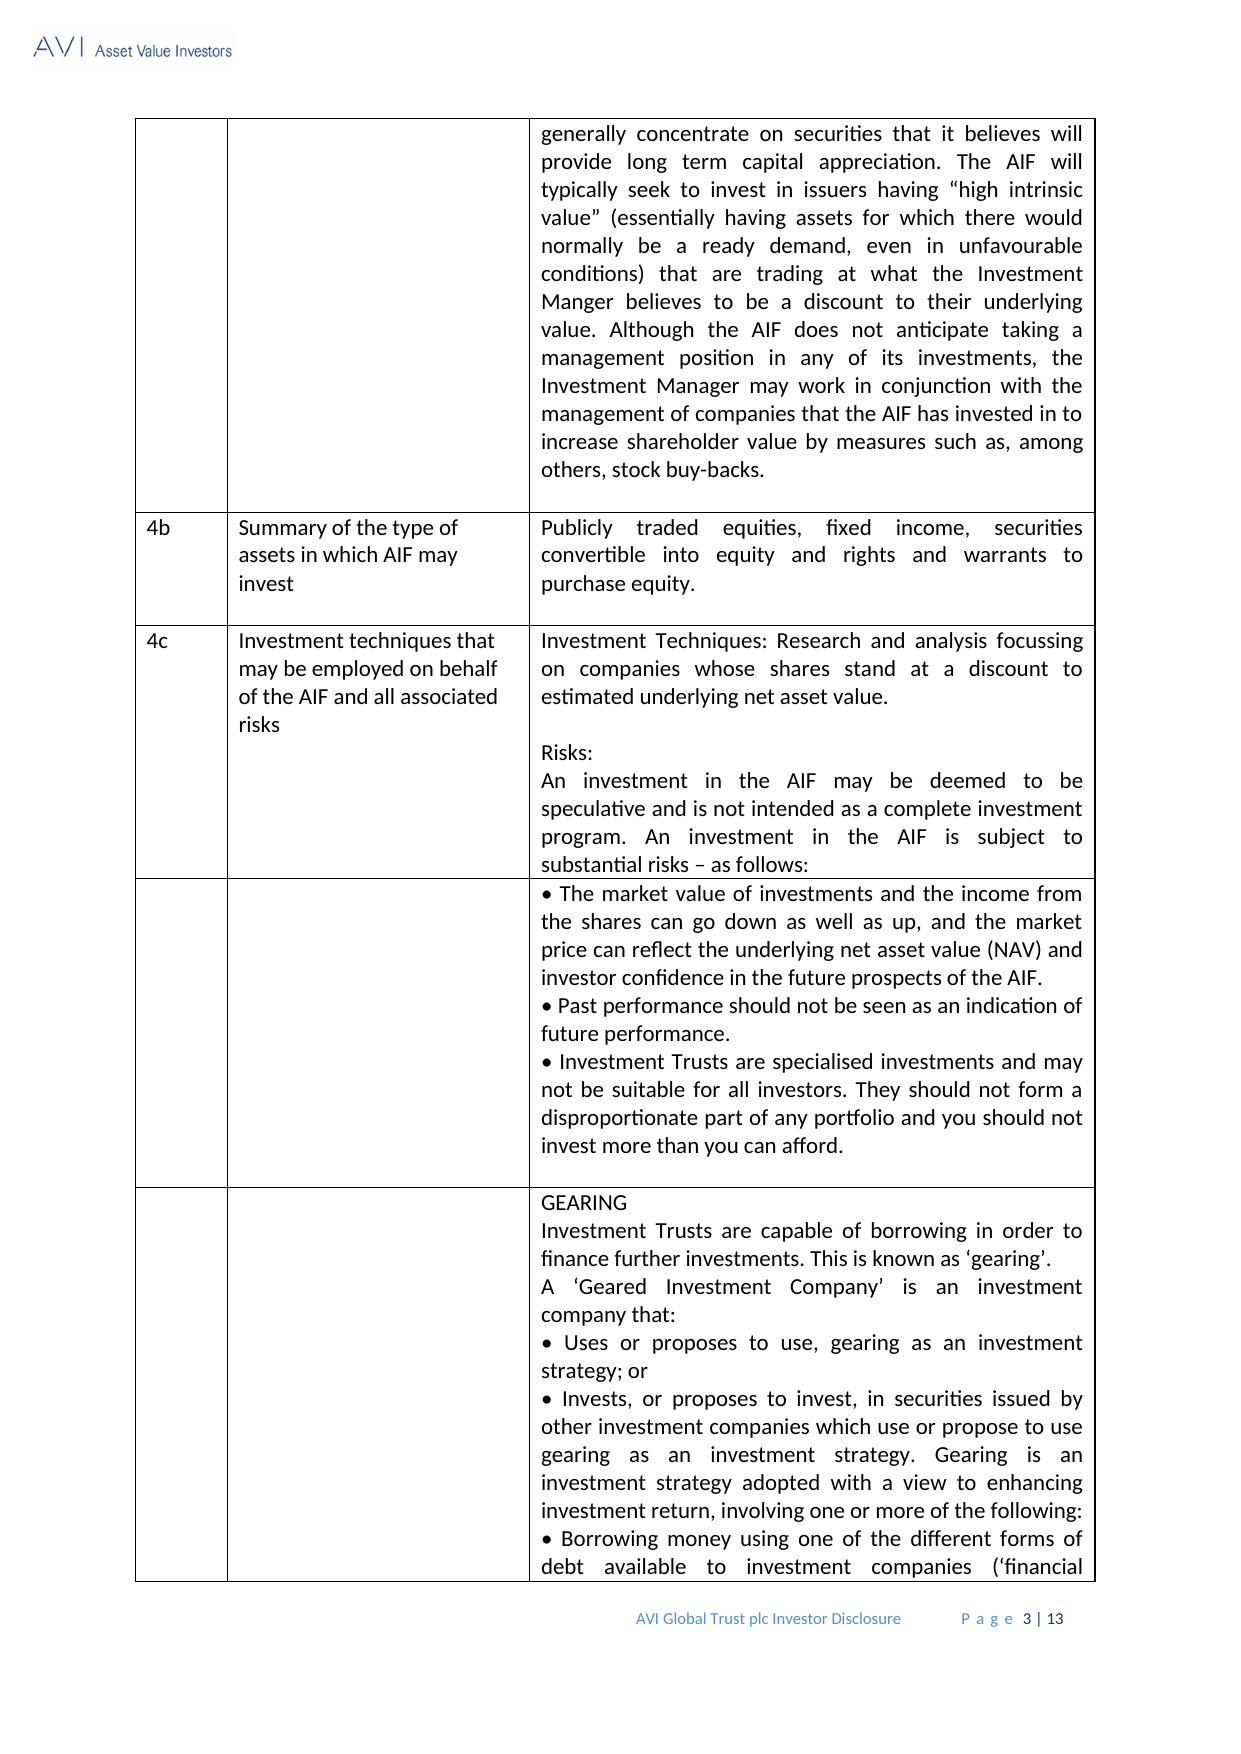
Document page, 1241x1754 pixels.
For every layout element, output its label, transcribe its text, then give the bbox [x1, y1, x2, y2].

table_cell [228, 119, 529, 512]
picture [31, 29, 238, 68]
table_cell [136, 879, 227, 1187]
table_cell [228, 879, 529, 1187]
table_cell [136, 119, 227, 512]
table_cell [530, 1188, 1094, 1581]
table_cell 4c [136, 626, 227, 878]
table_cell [530, 119, 1094, 512]
table_cell Publicly traded equities, fixed income, securities convertible into equity and rights and warrants to purchase equity. [530, 513, 1094, 625]
table_cell [228, 1188, 529, 1581]
table_cell Summary of the type of assets in which AIF may invest [228, 513, 529, 625]
table_cell 4b [136, 513, 227, 625]
table_cell [136, 1188, 227, 1581]
table_cell • The market value of investments and the income from the shares can go down as well as up, and the market price can reflect the underlying net asset value (NAV) and investor confidence in the future prospects of the AIF. • Past performance should not be seen as an indication of future performance. • Investment Trusts are specialised investments and may not be suitable for all investors. They should not form a disproportionate part of any portfolio and you should not invest more than you can afford. [530, 879, 1094, 1187]
table_cell Investment Techniques: Research and analysis focussing on companies whose shares stand at a discount to estimated underlying net asset value. Risks: An investment in the AIF may be deemed to be speculative and is not intended as a complete investment program. An investment in the AIF is subject to substantial risks – as follows: [530, 626, 1094, 878]
table_cell Investment techniques that may be employed on behalf of the AIF and all associated risks [228, 626, 529, 878]
